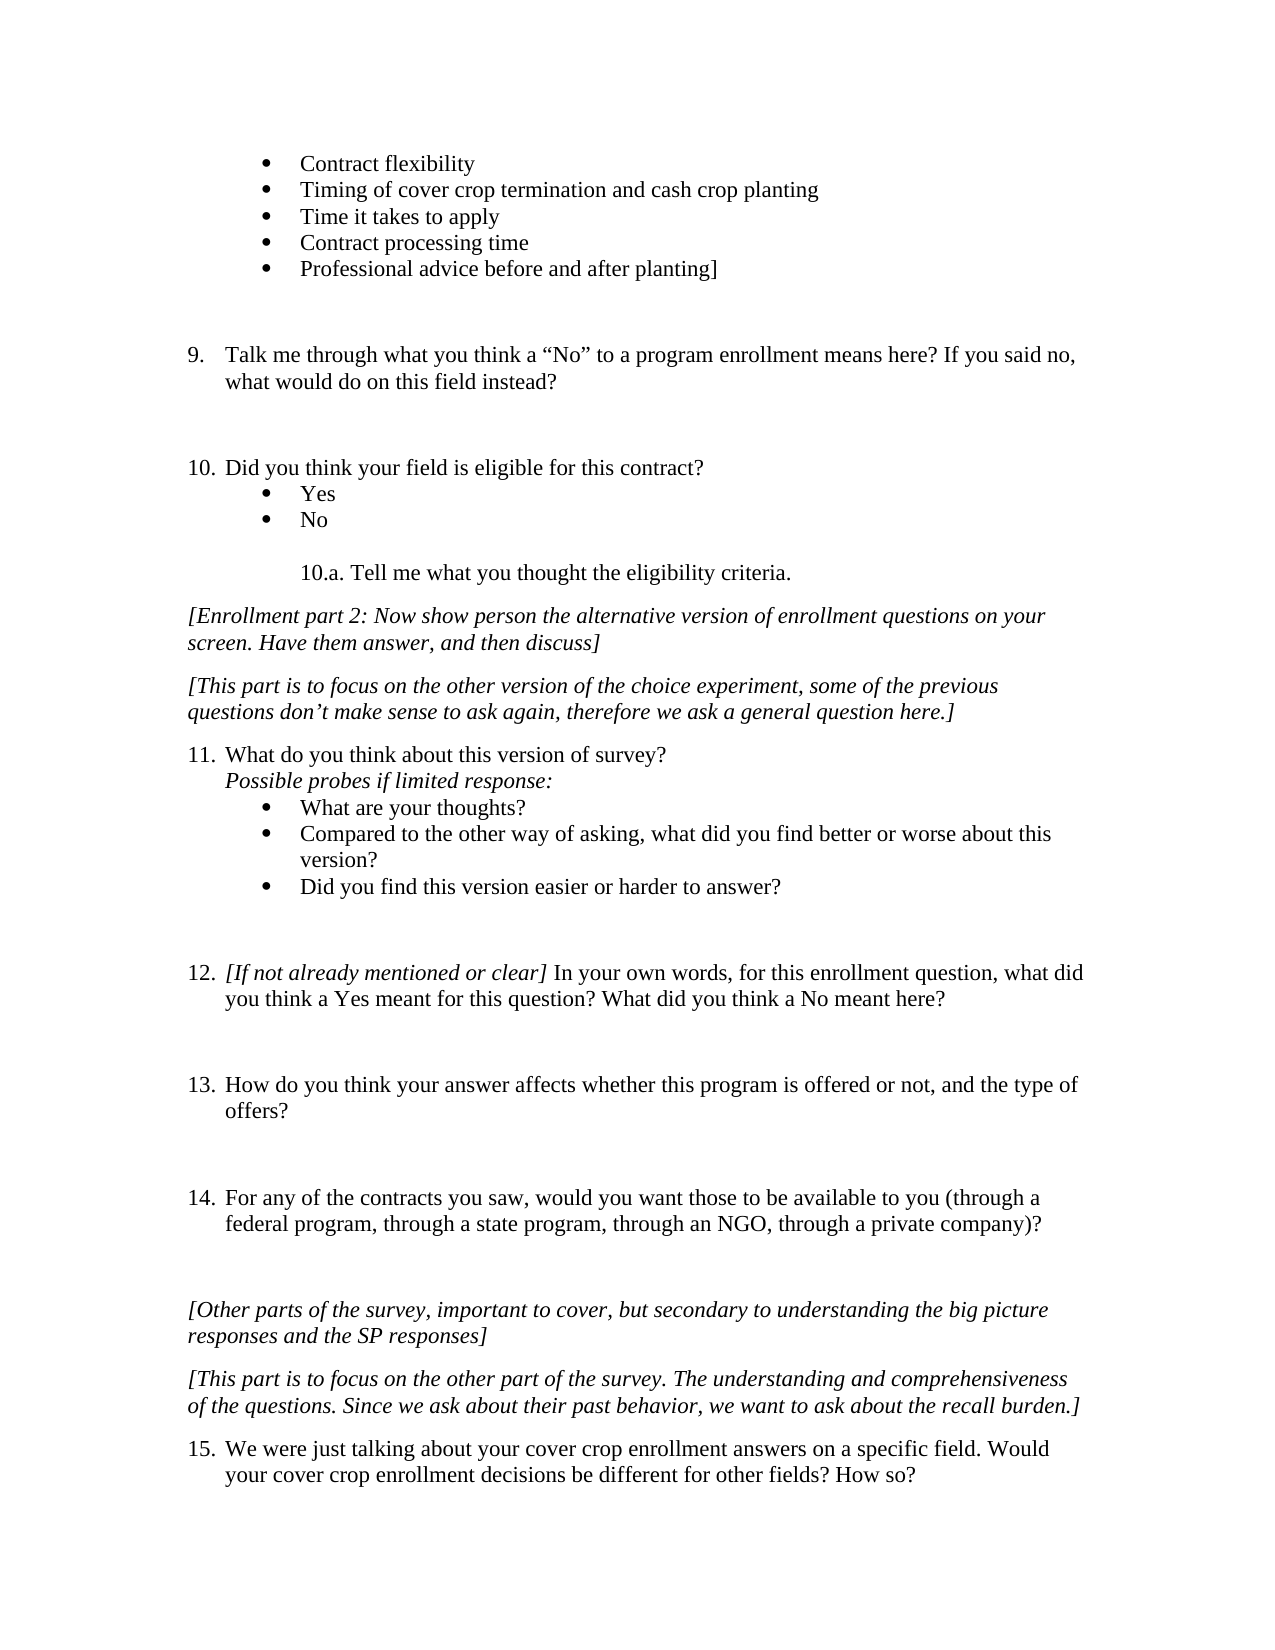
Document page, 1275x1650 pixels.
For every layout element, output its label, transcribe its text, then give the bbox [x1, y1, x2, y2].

list Contract flexibility [262, 150, 1087, 176]
list Time it takes to apply [262, 203, 1087, 229]
list We were just talking about your cover crop enrollment answers on a specific field. Would your cover crop enrollment decisions be different for other fields? How so? [187, 1435, 1087, 1487]
list [If not already mentioned or clear] In your own words, for this enrollment question, what did you think a Yes meant for this question? What did you think a No meant here? [187, 959, 1087, 1012]
text [Other parts of the survey, important to cover, but secondary to understanding the big picture responses and the SP responses] [187, 1296, 1087, 1349]
list Yes [262, 480, 1087, 507]
text [This part is to focus on the other part of the survey. The understanding and comprehensiveness of the questions. Since we ask about their past behavior, we want to ask about the recall burden.] [187, 1365, 1087, 1418]
text [This part is to focus on the other version of the choice experiment, some of the previous questions don’t make sense to ask again, therefore we ask a general question here.] [187, 672, 1087, 724]
text [Enrollment part 2: Now show person the alternative version of enrollment questions on your screen. Have them answer, and then discuss] [187, 602, 1087, 655]
list 10.a. Tell me what you thought the eligibility criteria. [300, 559, 1087, 586]
list What do you think about this version of survey? [187, 741, 1087, 767]
list Possible probes if limited response: [225, 767, 1087, 794]
list Timing of cover crop termination and cash crop planting [262, 176, 1087, 203]
list For any of the contracts you saw, would you want those to be available to you (through a federal program, through a state program, through an NGO, through a private company)? [187, 1184, 1087, 1236]
list Did you think your field is eligible for this contract? [187, 454, 1087, 480]
list What are your thoughts? [262, 794, 1087, 820]
list Compared to the other way of asking, what did you find better or worse about this version? [262, 820, 1087, 873]
list Did you find this version easier or harder to answer? [262, 873, 1087, 899]
list Contract processing time [262, 229, 1087, 255]
list No [262, 507, 1087, 533]
list Talk me through what you think a “No” to a program enrollment means here? If you said no, what would do on this field instead? [187, 341, 1087, 394]
list How do you think your answer affects whether this program is offered or not, and the type of offers? [187, 1071, 1087, 1124]
list Professional advice before and after planting] [262, 255, 1087, 282]
